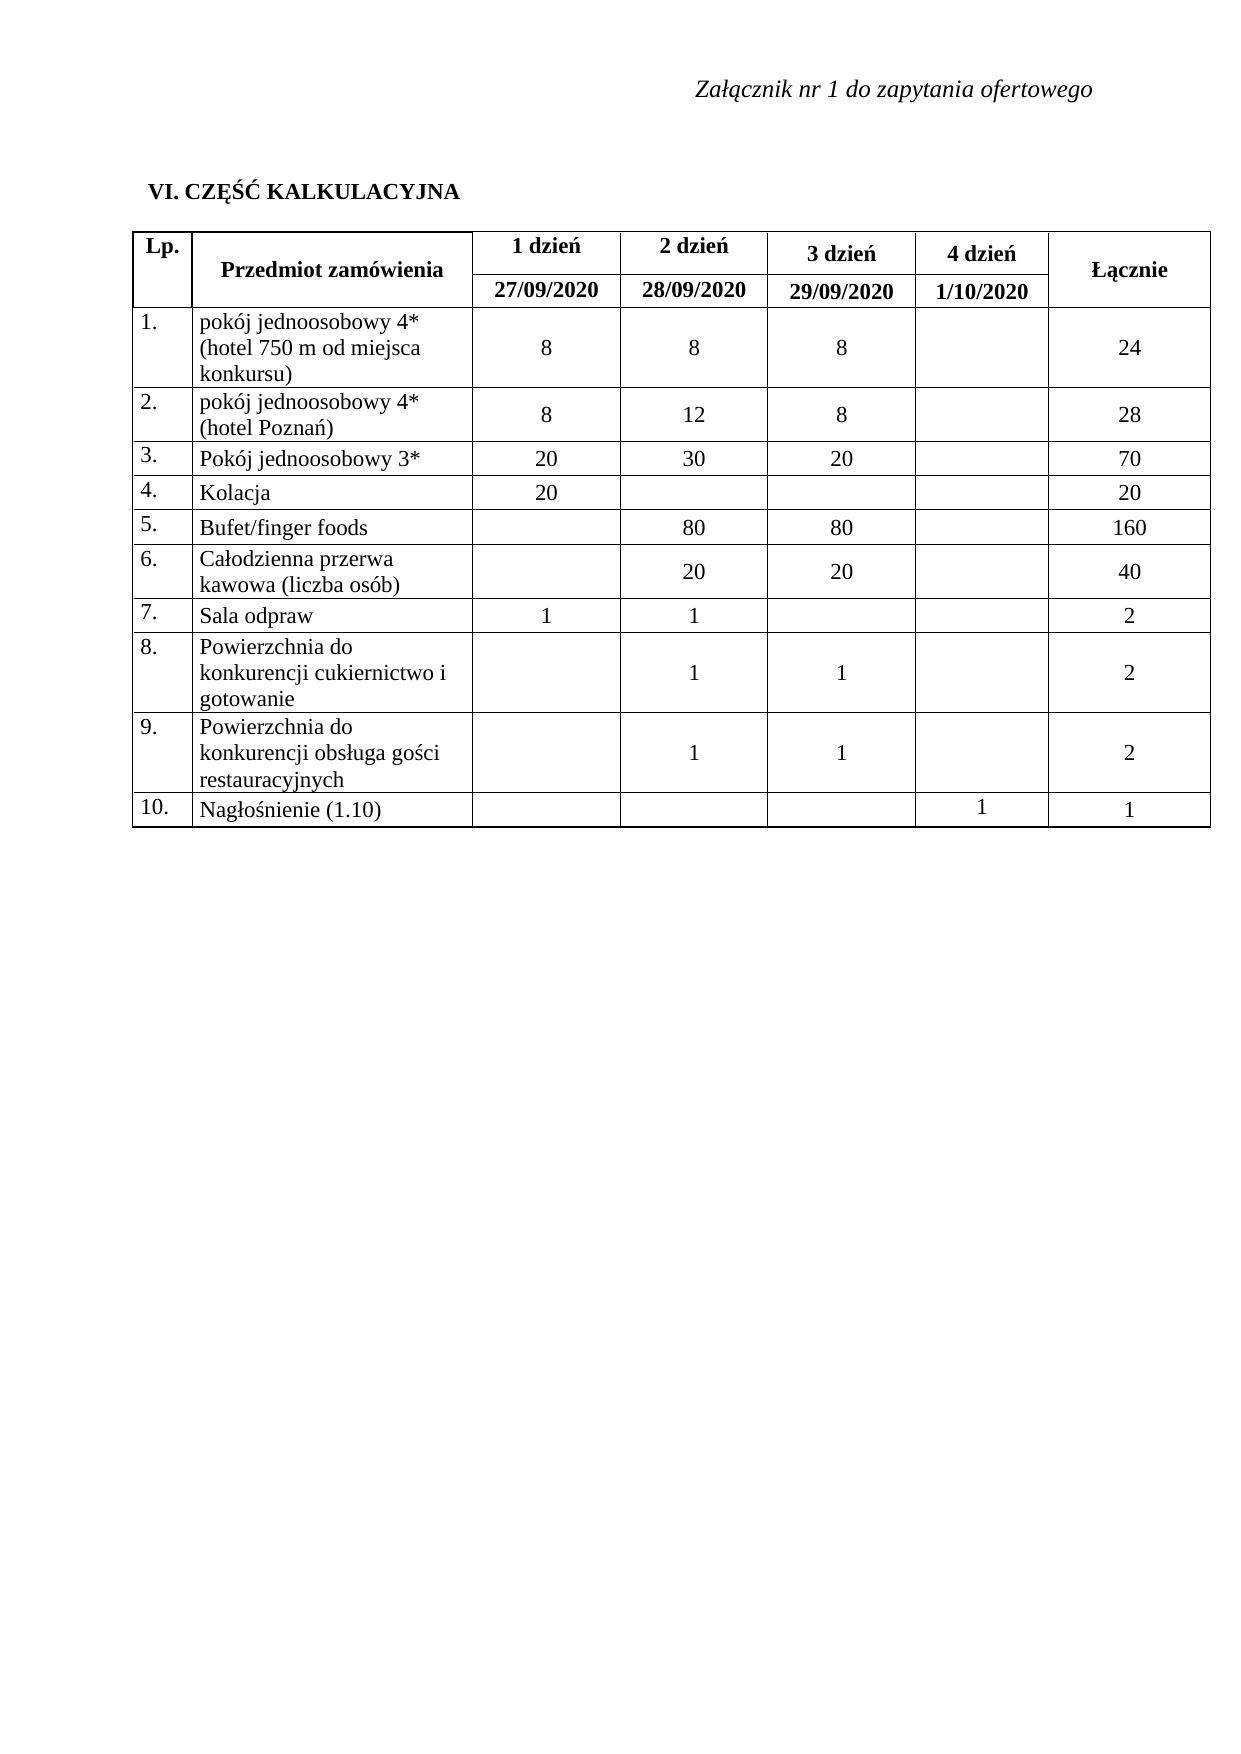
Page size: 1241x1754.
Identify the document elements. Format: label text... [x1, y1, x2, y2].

table_header 2 dzień [621, 232, 767, 274]
table_cell 2. [133, 387, 192, 441]
table_cell 8 [621, 308, 767, 387]
table_cell Nagłośnienie (1.10) [193, 793, 472, 826]
table_header Lp. [134, 233, 191, 307]
table_cell 20 [621, 545, 767, 597]
table_cell 2 [1049, 713, 1210, 792]
table_cell [621, 476, 767, 509]
table_cell 20 [768, 442, 915, 475]
table_cell 2 [1049, 633, 1210, 712]
table_header 1 dzień [473, 232, 620, 274]
table_cell [473, 793, 620, 826]
table_cell [916, 599, 1048, 632]
table_cell 8. [133, 632, 192, 712]
table_cell [473, 510, 620, 544]
table_cell [473, 545, 620, 597]
table_cell Całodzienna przerwa kawowa (liczba osób) [193, 545, 472, 597]
table_cell 7. [133, 598, 192, 632]
table_cell 70 [1049, 442, 1210, 475]
table_cell 6. [133, 544, 192, 597]
table_cell 1 [473, 599, 620, 632]
table_cell 9. [133, 712, 192, 792]
table_cell [916, 442, 1048, 475]
table_cell 27/09/2020 [473, 275, 620, 307]
table_cell 20 [768, 545, 915, 597]
table_cell 1. [133, 308, 192, 387]
table_cell [916, 388, 1048, 441]
table_cell 1 [621, 713, 767, 792]
table_cell 1 [1049, 793, 1210, 826]
table_cell 12 [621, 388, 767, 441]
table_cell Bufet/finger foods [193, 510, 472, 544]
table_header Łącznie [1049, 232, 1210, 307]
table_header 4 dzień [916, 232, 1048, 274]
table_cell 1 [916, 793, 1048, 826]
table_cell 40 [1049, 545, 1210, 597]
table_cell 8 [768, 308, 915, 387]
table_cell [916, 308, 1048, 387]
table_cell 4. [133, 475, 192, 509]
table_cell 1 [768, 713, 915, 792]
table_header Przedmiot zamówienia [193, 233, 472, 307]
table_cell 5. [133, 509, 192, 544]
table_cell 8 [768, 388, 915, 441]
table_cell [768, 476, 915, 509]
table_cell 2 [1049, 599, 1210, 632]
table_cell 20 [473, 442, 620, 475]
table_header 3 dzień [768, 232, 915, 274]
table_cell [916, 476, 1048, 509]
table_cell 28 [1049, 388, 1210, 441]
table_cell pokój jednoosobowy 4* (hotel 750 m od miejsca konkursu) [193, 308, 472, 387]
table_cell Powierzchnia do konkurencji cukiernictwo i gotowanie [193, 633, 472, 712]
table_cell [916, 510, 1048, 544]
table_cell 1 [768, 633, 915, 712]
table_cell [473, 713, 620, 792]
table_cell [768, 599, 915, 632]
table_cell 20 [473, 476, 620, 509]
table_cell Sala odpraw [193, 599, 472, 632]
table_cell 1 [621, 633, 767, 712]
table_cell [916, 545, 1048, 597]
text VI. CZĘŚĆ KALKULACYJNA [148, 178, 1093, 204]
table_cell 3. [133, 441, 192, 475]
table_cell 80 [768, 510, 915, 544]
table_cell 29/09/2020 [768, 275, 915, 307]
table_cell 30 [621, 442, 767, 475]
table_cell 10. [133, 792, 192, 826]
table_cell 160 [1049, 510, 1210, 544]
table_cell Pokój jednoosobowy 3* [193, 442, 472, 475]
table_cell [621, 793, 767, 826]
table_cell [916, 713, 1048, 792]
table_cell 8 [473, 388, 620, 441]
table_cell 1/10/2020 [916, 275, 1048, 307]
table_cell 1 [621, 599, 767, 632]
table_cell 24 [1049, 308, 1210, 387]
table_cell [768, 793, 915, 826]
table_cell Powierzchnia do konkurencji obsługa gości restauracyjnych [193, 713, 472, 792]
table_cell [916, 633, 1048, 712]
table_cell pokój jednoosobowy 4* (hotel Poznań) [193, 388, 472, 441]
table_cell [473, 633, 620, 712]
table_cell 80 [621, 510, 767, 544]
table_cell Kolacja [193, 476, 472, 509]
table_cell 28/09/2020 [621, 275, 767, 307]
table_cell 8 [473, 308, 620, 387]
table_cell 20 [1049, 476, 1210, 509]
